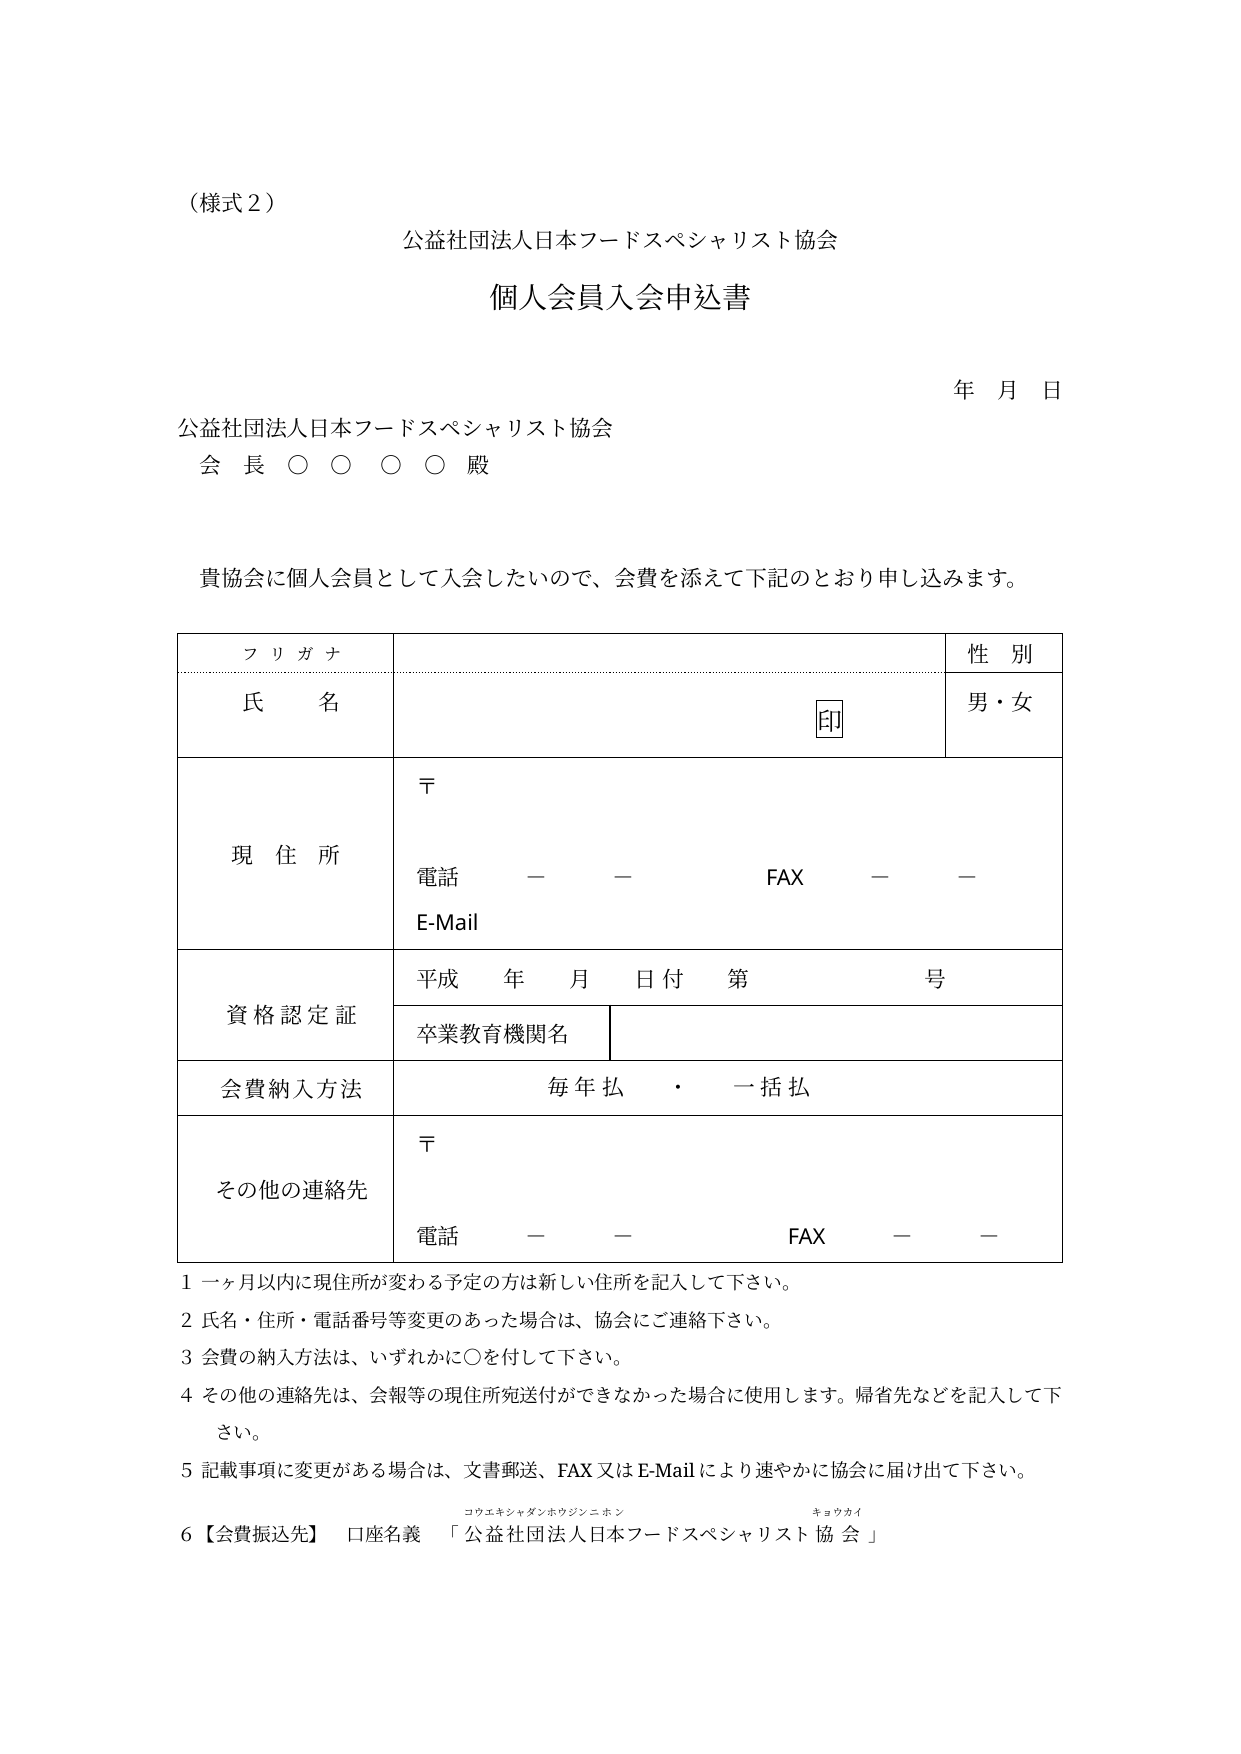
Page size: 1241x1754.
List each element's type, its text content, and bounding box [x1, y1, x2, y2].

text 貴協会に個人会員として入会したいので、会費を添えて下記のとおり申し込みます。 [177, 558, 1063, 596]
table_cell 〒 電話 － － FAX － － E-Mail [394, 758, 1062, 949]
table_cell 氏名 [178, 672, 393, 757]
table_header 性 別 [946, 634, 1062, 672]
table_cell 毎 年 払 ・ 一 括 払 [394, 1061, 1062, 1115]
text ３ 会費の納入方法は、いずれかに○を付して下さい。 [177, 1338, 1063, 1375]
text ４ その他の連絡先は、会報等の現住所宛送付ができなかった場合に使用します。帰省先などを記入して下さい。 [177, 1375, 1063, 1450]
table_cell 男・女 [946, 673, 1062, 757]
text ２ 氏名・住所・電話番号等変更のあった場合は、協会にご連絡下さい。 [177, 1300, 1063, 1338]
text 会 長 ○ ○ ○ ○ 殿 [177, 446, 1063, 483]
table_cell [611, 1006, 1062, 1060]
table_cell 卒業教育機関名 [394, 1006, 609, 1060]
table_header フリガナ [178, 634, 393, 672]
table_cell 現住所 [178, 758, 393, 949]
table_cell 資格認定証 [178, 950, 393, 1060]
table_cell 印 [394, 672, 945, 757]
text 公益社団法人日本フードスペシャリスト協会 [177, 221, 1063, 258]
text 個人会員入会申込書 [177, 258, 1063, 333]
text 年 月 日 [177, 371, 1063, 408]
text １ 一ヶ月以内に現住所が変わる予定の方は新しい住所を記入して下さい。 [177, 1263, 1063, 1300]
table_cell その他の連絡先 [178, 1116, 393, 1262]
text （様式２） [177, 183, 1063, 221]
table_cell 平成 年 月 日 付 第 号 [394, 950, 1062, 1004]
text 公益社団法人日本フードスペシャリスト協会 [177, 408, 1063, 446]
text ６【会費振込先】 口座名義 「 フードスペシャリスト 」 [177, 1488, 1063, 1563]
text ５ 記載事項に変更がある場合は、文書郵送、FAX又はE-Mailにより速やかに協会に届け出て下さい。 [177, 1450, 1063, 1488]
table_cell 〒 電話 － － FAX － － [394, 1116, 1062, 1262]
table_cell 会費納入方法 [178, 1061, 393, 1115]
table_header [394, 634, 945, 672]
